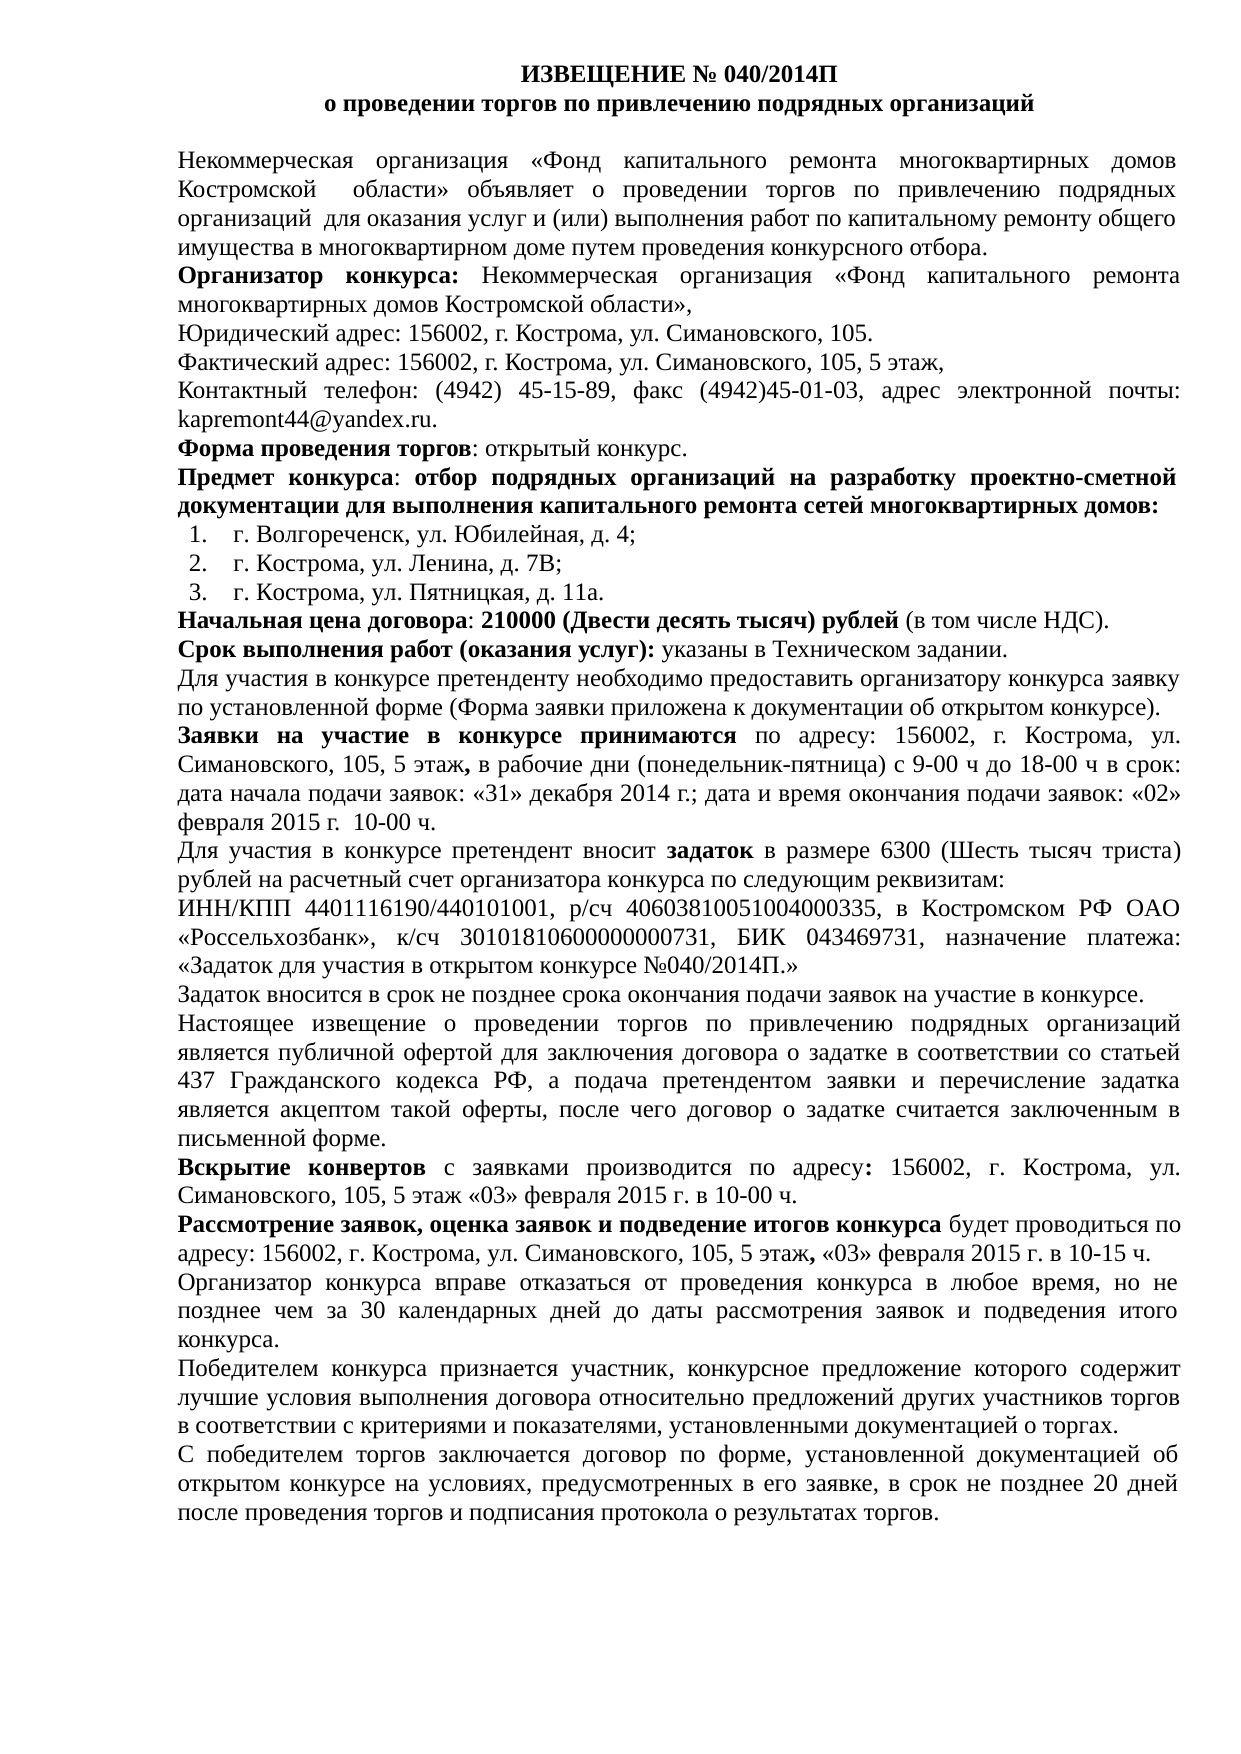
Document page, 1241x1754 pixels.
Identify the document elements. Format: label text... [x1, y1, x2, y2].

list Организатор конкурса: Некоммерческая организация «Фонд капитального ремонта многоквартирных домов Костромской области», [177, 260, 1181, 318]
list Контактный телефон: (4942) 45-15-89, факс (4942)45-01-03, адрес электронной почты: kapremont44@yandex.ru. [177, 375, 1181, 433]
text Победителем конкурса признается участник, конкурсное предложение которого содержит лучшие условия выполнения договора относительно предложений других участников торгов в соответствии с критериями и показателями, установленными документацией о торгах. [177, 1353, 1181, 1439]
text ИНН/КПП 4401116190/440101001, р/сч 40603810051004000335, в Костромском РФ ОАО «Россельхозбанк», к/сч 30101810600000000731, БИК 043469731, назначение платежа: «Задаток для участия в открытом конкурсе №040/2014П.» [177, 893, 1181, 979]
text Вскрытие конвертов с заявками производится по адресу: 156002, г. Кострома, ул. Симановского, 105, 5 этаж «03» февраля 2015 г. в 10-00 ч. [177, 1152, 1181, 1209]
text Для участия в конкурсе претенденту необходимо предоставить организатору конкурса заявку по установленной форме (Форма заявки приложена к документации об открытом конкурсе). [177, 663, 1181, 720]
text Рассмотрение заявок, оценка заявок и подведение итогов конкурса будет проводиться по адресу: 156002, г. Кострома, ул. Симановского, 105, 5 этаж, «03» февраля 2015 г. в 10-15 ч. [177, 1209, 1181, 1267]
text Некоммерческая организация «Фонд капитального ремонта многоквартирных домов Костромской области» объявляет о проведении торгов по привлечению подрядных организаций для оказания услуг и (или) выполнения работ по капитальному ремонту общего имущества в многоквартирном доме путем проведения конкурсного отбора. [177, 145, 1177, 260]
text о проведении торгов по привлечению подрядных организаций [177, 88, 1181, 117]
text Организатор конкурса вправе отказаться от проведения конкурса в любое время, но не позднее чем за 30 календарных дней до даты рассмотрения заявок и подведения итого конкурса. [177, 1267, 1179, 1353]
list Фактический адрес: 156002, г. Кострома, ул. Симановского, 105, 5 этаж, [177, 347, 1181, 375]
text Предмет конкурса: отбор подрядных организаций на разработку проектно-сметной документации для выполнения капитального ремонта сетей многоквартирных домов: [177, 462, 1177, 519]
table_cell 2. [177, 548, 218, 577]
text Начальная цена договора: 210000 (Двести десять тысяч) рублей (в том числе НДС). [177, 605, 1181, 634]
text С победителем торгов заключается договор по форме, установленной документацией об открытом конкурсе на условиях, предусмотренных в его заявке, в срок не позднее 20 дней после проведения торгов и подписания протокола о результатах торгов. [177, 1439, 1179, 1525]
text Задаток вносится в срок не позднее срока окончания подачи заявок на участие в конкурсе. [177, 979, 1181, 1008]
table_header 1. [177, 519, 218, 548]
text ИЗВЕЩЕНИЕ № 040/2014П [177, 59, 1181, 88]
text Для участия в конкурсе претендент вносит задаток в размере 6300 (Шесть тысяч триста) рублей на расчетный счет организатора конкурса по следующим реквизитам: [177, 835, 1181, 893]
list Форма проведения торгов: открытый конкурс. [177, 433, 1181, 462]
text Заявки на участие в конкурсе принимаются по адресу: 156002, г. Кострома, ул. Симановского, 105, 5 этаж, в рабочие дни (понедельник-пятница) с 9-00 ч до 18-00 ч в срок: дата начала подачи заявок: «31» декабря 2014 г.; дата и время окончания подачи заявок: «02» февраля 2015 г. 10-00 ч. [177, 720, 1181, 835]
text Настоящее извещение о проведении торгов по привлечению подрядных организаций является публичной офертой для заключения договора о задатке в соответствии со статьей 437 Гражданского кодекса РФ, а подача претендентом заявки и перечисление задатка является акцептом такой оферты, после чего договор о задатке считается заключенным в письменной форме. [177, 1008, 1181, 1152]
list Юридический адрес: 156002, г. Кострома, ул. Симановского, 105. [177, 318, 1181, 347]
text Срок выполнения работ (оказания услуг): указаны в Техническом задании. [177, 634, 1181, 663]
table_cell 3. [177, 577, 218, 605]
table_header г. Волгореченск, ул. Юбилейная, д. 4; [219, 519, 1170, 548]
table_cell г. Кострома, ул. Ленина, д. 7В; [219, 548, 1170, 577]
table_cell г. Кострома, ул. Пятницкая, д. 11а. [219, 577, 1170, 605]
